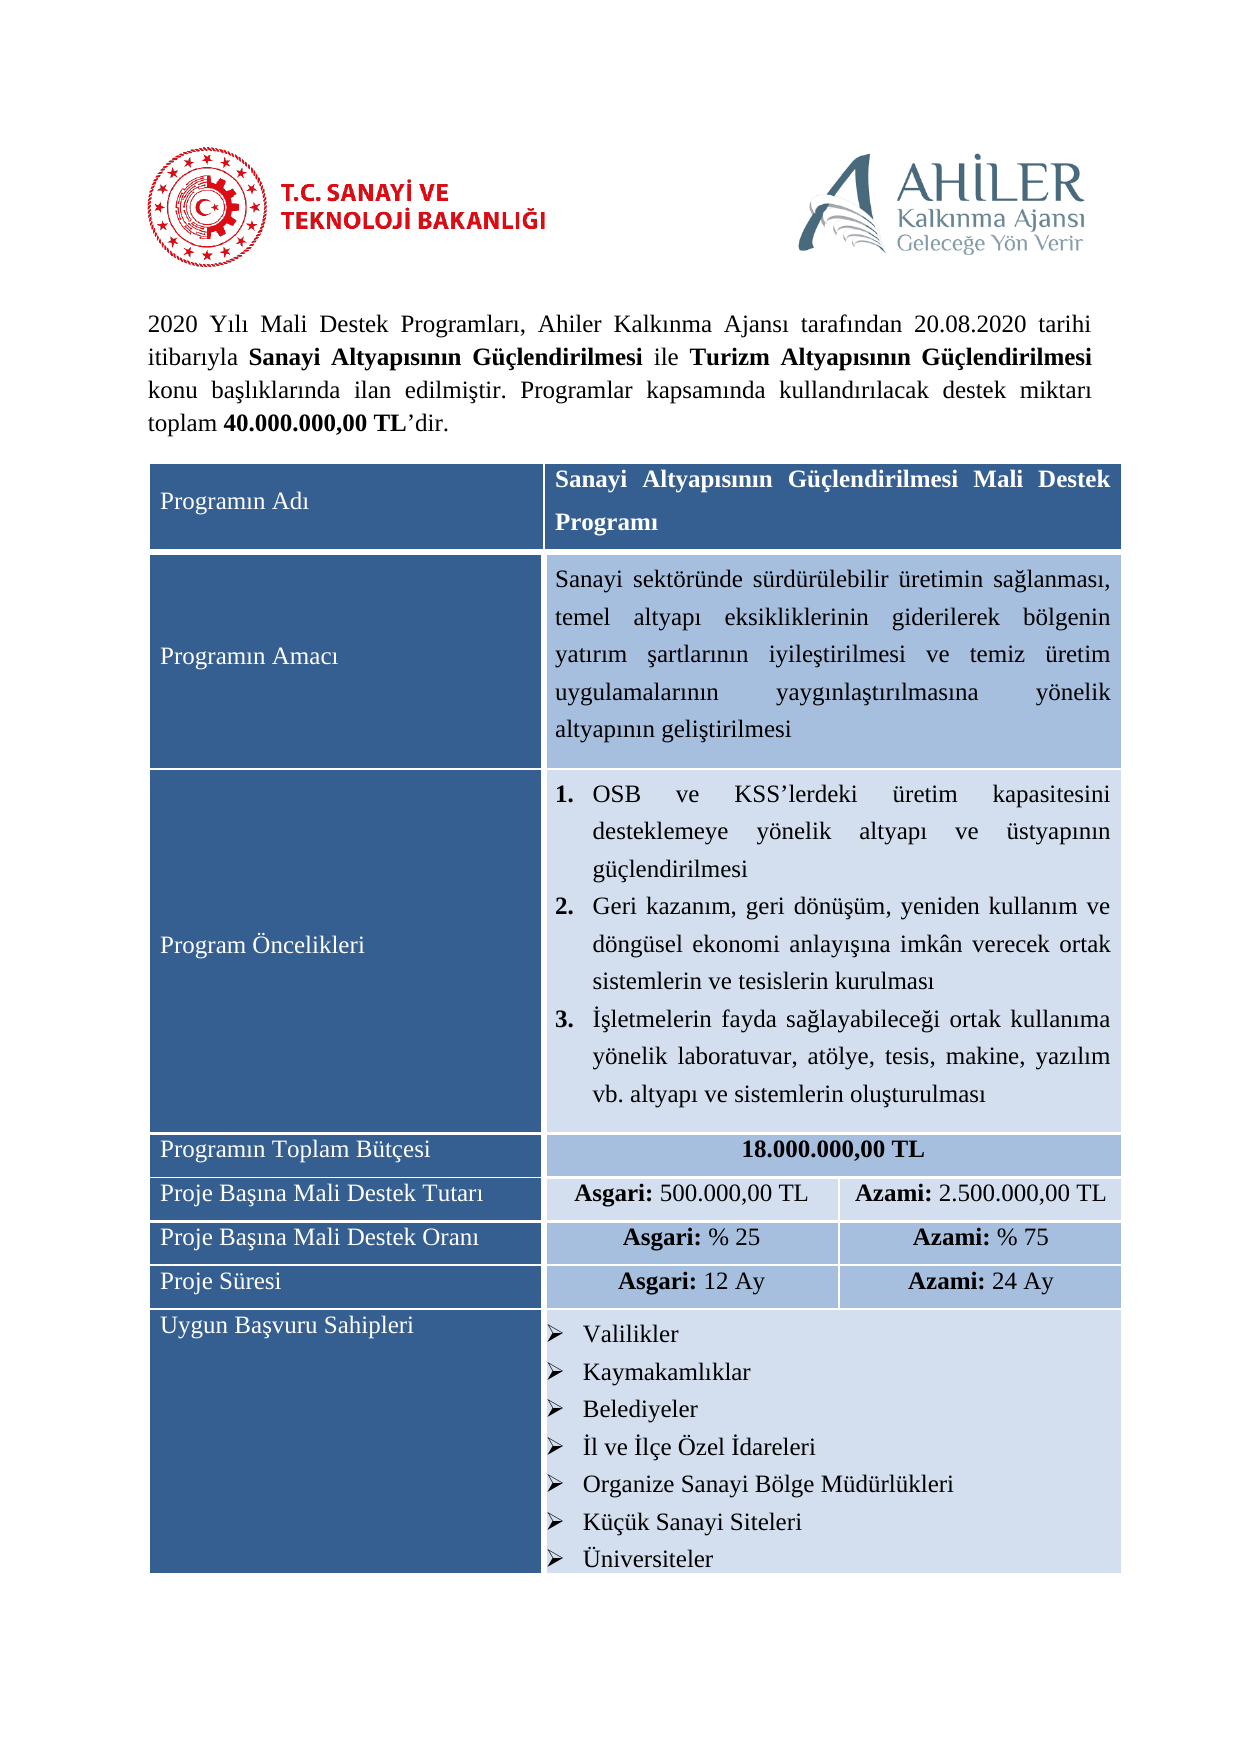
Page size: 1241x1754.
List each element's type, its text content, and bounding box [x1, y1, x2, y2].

table_cell Programın Amacı [150, 555, 541, 768]
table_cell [150, 1310, 541, 1573]
table_header Programın Adı [150, 464, 543, 549]
text 2020 Yılı Mali Destek Programları, Ahiler Kalkınma Ajansı tarafından 20.08.2020 tarihi itibarıyla Sanayi Altyapısının Güçlendirilmesi ile Turizm Altyapısının Güçlendirilmesi konu başlıklarında ilan edilmiştir. Programlar kapsamında kullandırılacak destek miktarı toplam 40.000.000,00 TL’dir. [148, 309, 1093, 437]
table_header Sanayi Altyapısının Güçlendirilmesi Mali Destek Programı [545, 464, 1121, 549]
picture [147, 147, 547, 267]
table_cell Programın Toplam Bütçesi [150, 1135, 541, 1176]
table_cell 18.000.000,00 TL [547, 1135, 1121, 1176]
table_cell Azami: 2.500.000,00 TL [840, 1179, 1121, 1220]
table_cell Azami: % 75 [840, 1223, 1121, 1264]
picture [795, 147, 1093, 261]
table_cell Asgari: 500.000,00 TL [547, 1179, 838, 1220]
table_cell Asgari: 12 Ay [547, 1266, 838, 1308]
table_cell Proje Başına Mali Destek Oranı [150, 1223, 541, 1264]
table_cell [547, 1310, 1121, 1573]
table_cell OSB ve KSS’lerdeki üretim kapasitesini desteklemeye yönelik altyapı ve üstyapının güçlendirilmesi Geri kazanım, geri dönüşüm, yeniden kullanım ve döngüsel ekonomi anlayışına imkân verecek ortak sistemlerin ve tesislerin kurulması İşletmelerin fayda sağlayabileceği ortak kullanıma yönelik laboratuvar, atölye, tesis, makine, yazılım vb. altyapı ve sistemlerin oluşturulması [547, 770, 1121, 1132]
table_cell Program Öncelikleri [150, 770, 541, 1132]
table_cell Proje Başına Mali Destek Tutarı [150, 1178, 541, 1220]
table_cell Sanayi sektöründe sürdürülebilir üretimin sağlanması, temel altyapı eksikliklerinin giderilerek bölgenin yatırım şartlarının iyileştirilmesi ve temiz üretim uygulamalarının yaygınlaştırılmasına yönelik altyapının geliştirilmesi [547, 555, 1121, 768]
table_cell Proje Süresi [150, 1266, 541, 1308]
table_cell Azami: 24 Ay [840, 1266, 1121, 1308]
table_cell Asgari: % 25 [547, 1223, 838, 1264]
